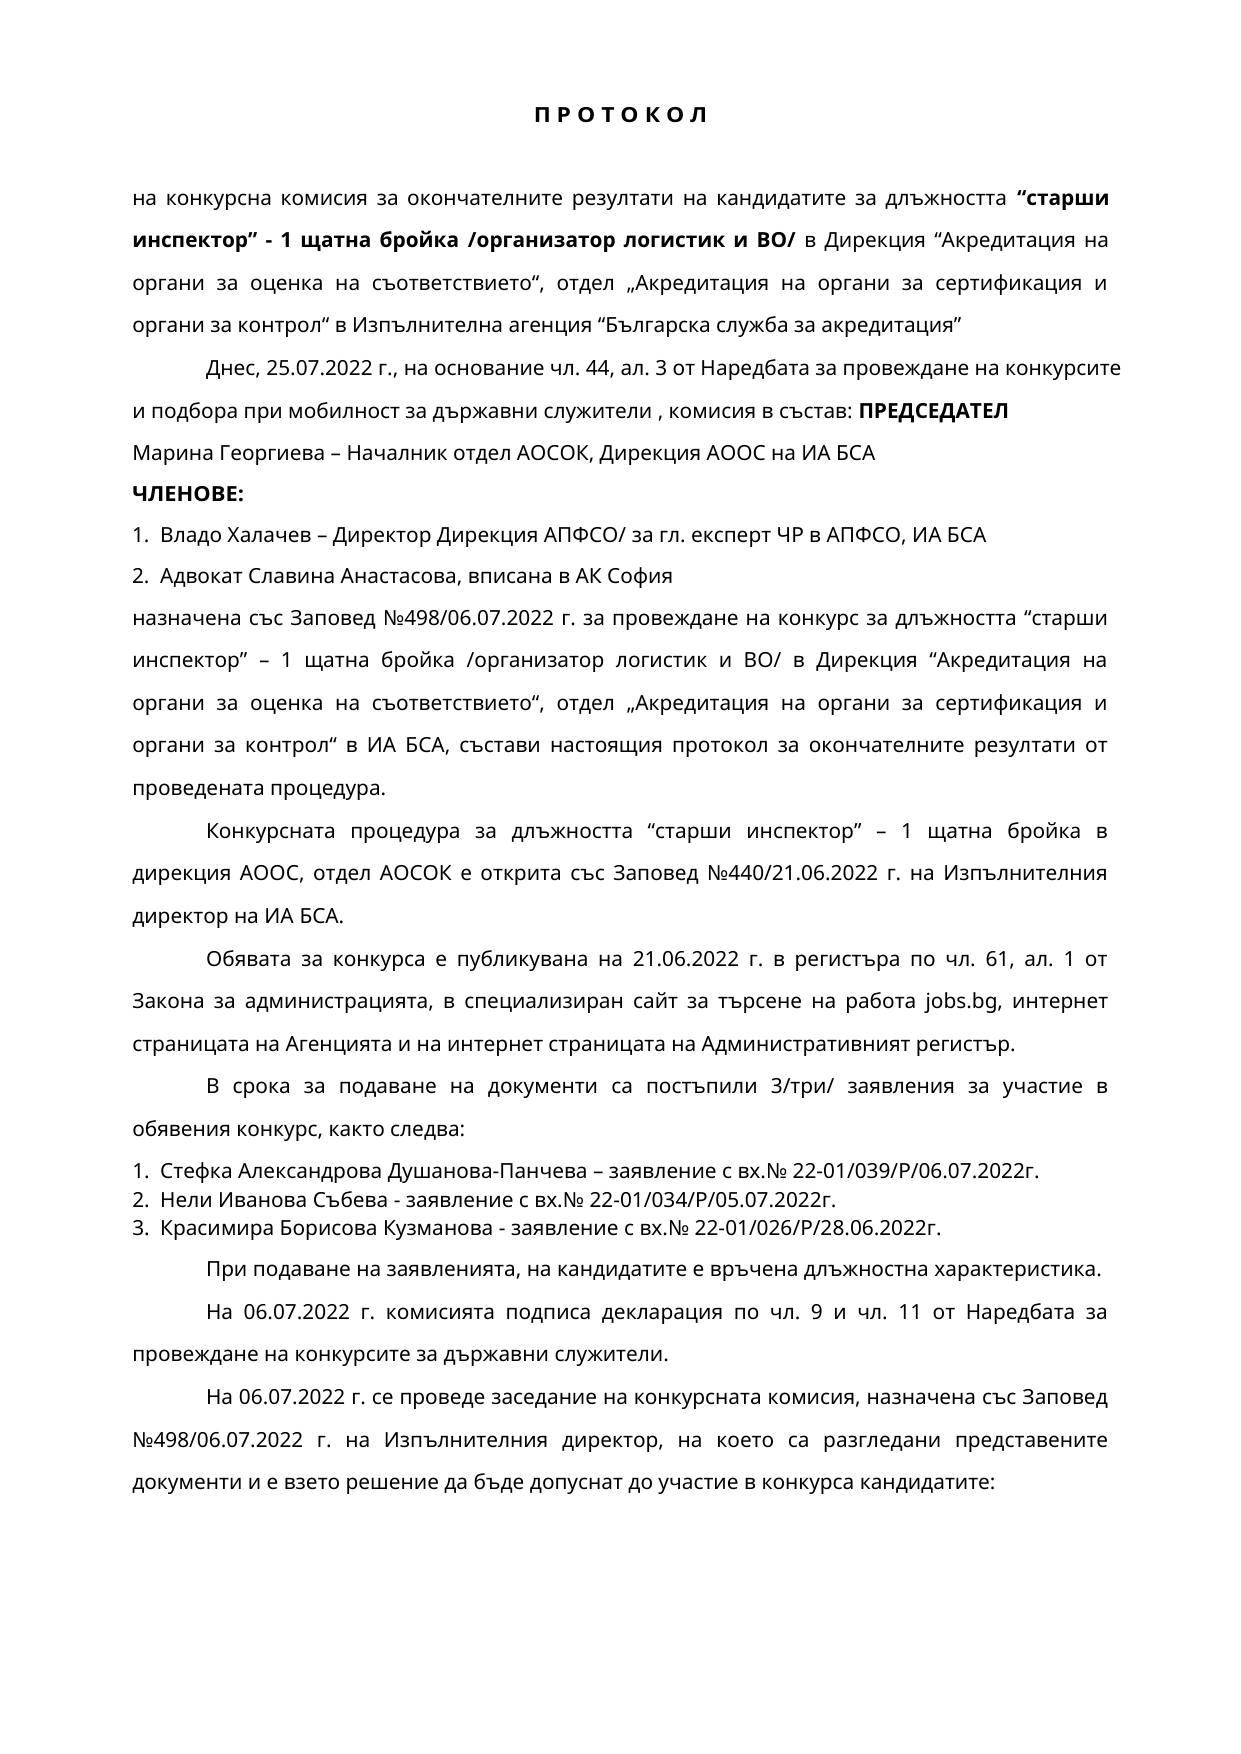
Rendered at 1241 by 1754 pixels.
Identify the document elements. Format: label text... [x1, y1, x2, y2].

text При подаване на заявленията, на кандидатите е връчена длъжностна характеристика. [132, 1254, 1109, 1283]
text на конкурсна комисия за окончателните резултати на кандидатите за длъжността “старши инспектор” - 1 щатна бройка /организатор логистик и ВО/ в Дирекция “Акредитация на органи за оценка на съответствието“, отдел „Акредитация на органи за сертификация и органи за контрол“ в Изпълнителна агенция “Българска служба за акредитация” [132, 183, 1109, 339]
list Красимира Борисова Кузманова - заявление с вх.№ 22-01/026/Р/28.06.2022г. [132, 1213, 1134, 1242]
list Владо Халачев – Директор Дирекция АПФСО/ за гл. експерт ЧР в АПФСО, ИА БСА [132, 521, 1134, 549]
list Адвокат Славина Анастасова, вписана в АК София [132, 562, 1134, 590]
text На 06.07.2022 г. се проведе заседание на конкурсната комисия, назначена със Заповед №498/06.07.2022 г. на Изпълнителния директор, на което са разгледани представените документи и е взето решение да бъде допуснат до участие в конкурса кандидатите: [132, 1382, 1109, 1496]
text Днес, 25.07.2022 г., на основание чл. 44, ал. 3 от Наредбата за провеждане на конкурсите и подбора при мобилност за държавни служители , комисия в състав: ПРЕДСЕДАТЕЛ [132, 353, 1134, 424]
text Конкурсната процедура за длъжността “старши инспектор” – 1 щатна бройка в дирекция АООС, отдел АОСОК е открита със Заповед №440/21.06.2022 г. на Изпълнителния директор на ИА БСА. [132, 816, 1109, 929]
text В срока за подаване на документи са постъпили 3/три/ заявления за участие в обявения конкурс, както следва: [132, 1071, 1109, 1142]
list Нели Иванова Събева - заявление с вх.№ 22-01/034/Р/05.07.2022г. [132, 1185, 1134, 1213]
text На 06.07.2022 г. комисията подписа декларация по чл. 9 и чл. 11 от Наредбата за провеждане на конкурсите за държавни служители. [132, 1297, 1109, 1368]
text Обявата за конкурса е публикувана на 21.06.2022 г. в регистъра по чл. 61, ал. 1 от Закона за администрацията, в специализиран сайт за търсене на работа jobs.bg, интернет страницата на Агенцията и на интернет страницата на Административният регистър. [132, 944, 1109, 1057]
text П Р О Т О К О Л [173, 100, 1067, 129]
text ЧЛЕНОВЕ: [132, 479, 1134, 508]
list Стефка Александрова Душанова-Панчева – заявление с вх.№ 22-01/039/Р/06.07.2022г. [132, 1157, 1134, 1185]
text назначена със Заповед №498/06.07.2022 г. за провеждане на конкурс за длъжността “старши инспектор” – 1 щатна бройка /организатор логистик и ВО/ в Дирекция “Акредитация на органи за оценка на съответствието“, отдел „Акредитация на органи за сертификация и органи за контрол“ в ИА БСА, състави настоящия протокол за окончателните резултати от проведената процедура. [132, 603, 1109, 802]
text Марина Георгиева – Началник отдел АОСОК, Дирекция АООС на ИА БСА [132, 438, 1134, 467]
